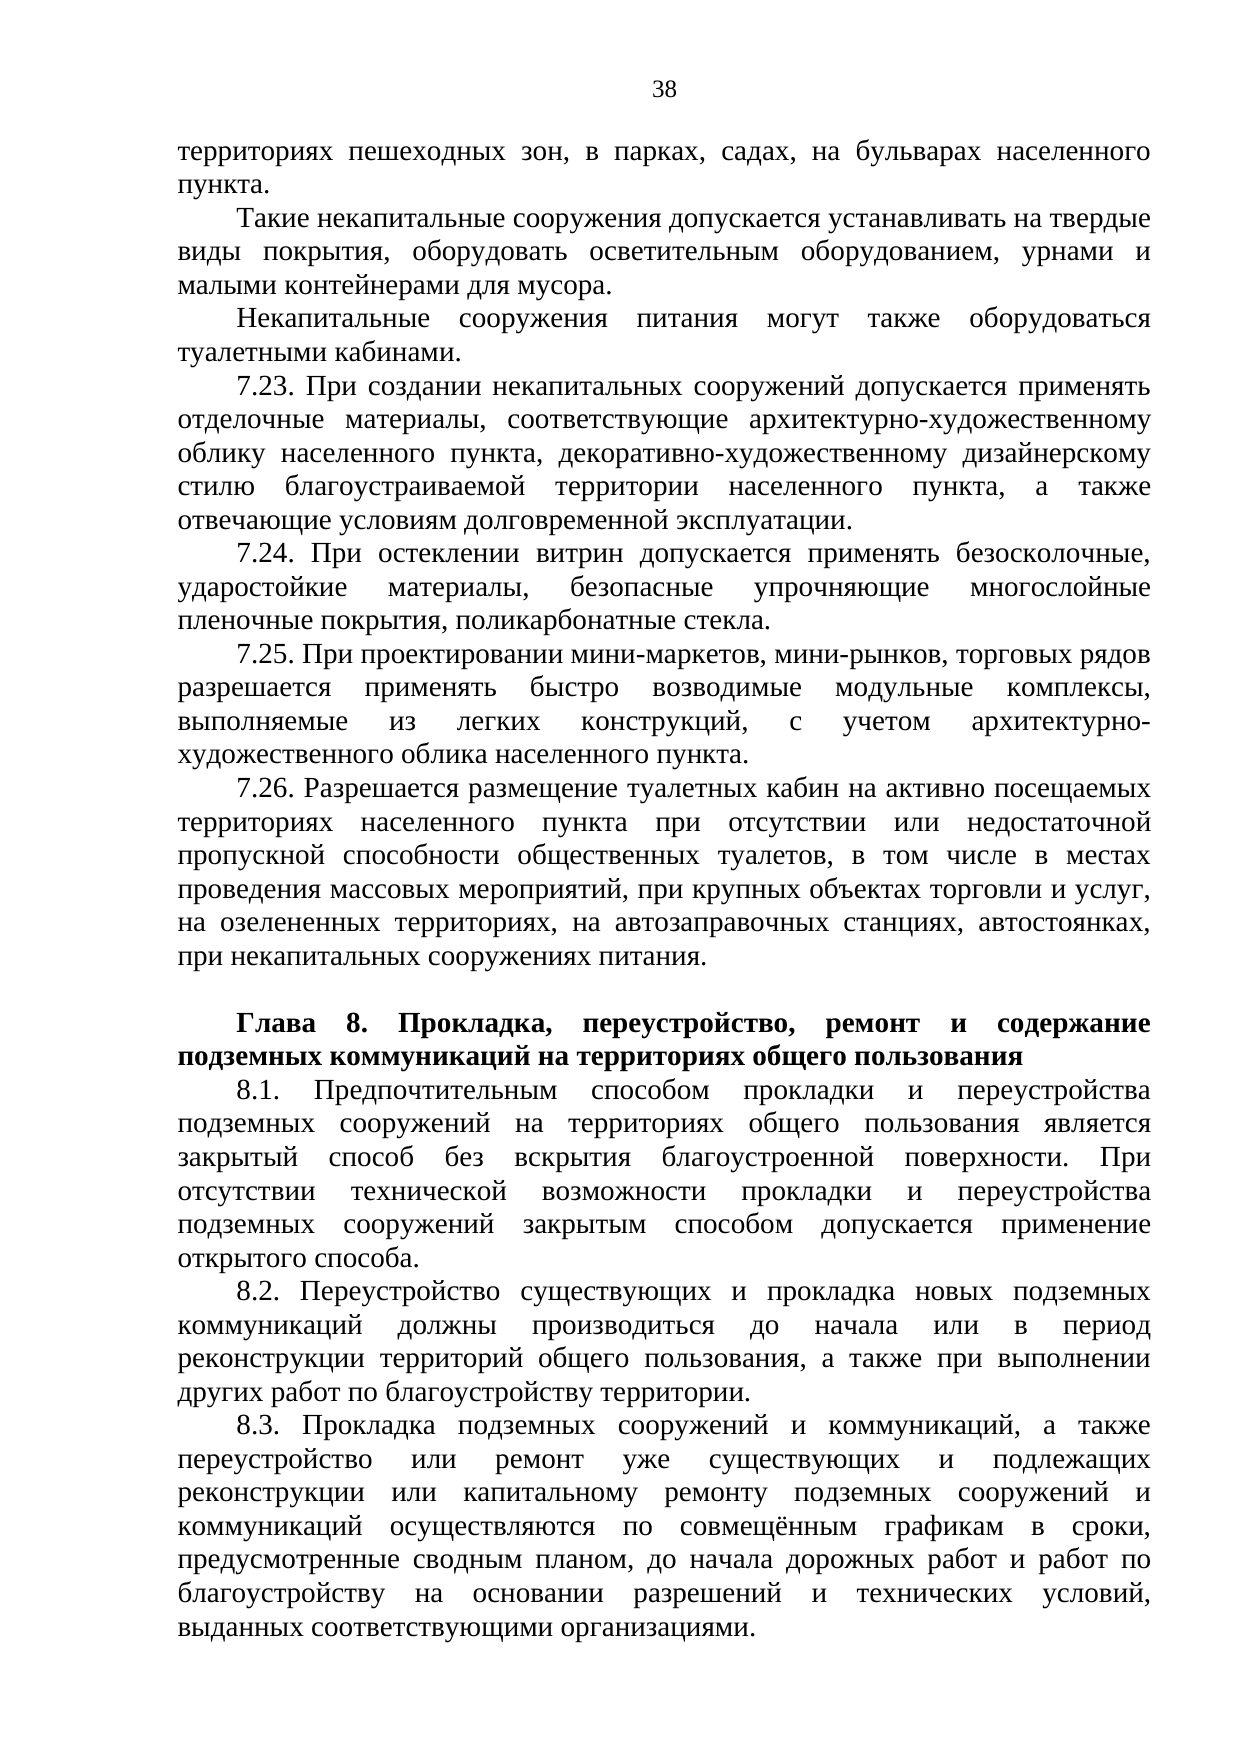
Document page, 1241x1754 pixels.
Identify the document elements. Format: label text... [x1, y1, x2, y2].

text 8.3. Прокладка подземных сооружений и коммуникаций, а также переустройство или ремонт уже существующих и подлежащих реконструкции или капитальному ремонту подземных сооружений и коммуникаций осуществляются по совмещённым графикам в сроки, предусмотренные сводным планом, до начала дорожных работ и работ по благоустройству на основании разрешений и технических условий, выданных соответствующими организациями. [177, 1407, 1152, 1642]
text 7.24. При остеклении витрин допускается применять безосколочные, ударостойкие материалы, безопасные упрочняющие многослойные пленочные покрытия, поликарбонатные стекла. [177, 535, 1152, 636]
text 8.2. Переустройство существующих и прокладка новых подземных коммуникаций должны производиться до начала или в период реконструкции территорий общего пользования, а также при выполнении других работ по благоустройству территории. [177, 1273, 1152, 1407]
text Такие некапитальные сооружения допускается устанавливать на твердые виды покрытия, оборудовать осветительным оборудованием, урнами и малыми контейнерами для мусора. [177, 200, 1152, 301]
text 7.25. При проектировании мини-маркетов, мини-рынков, торговых рядов разрешается применять быстро возводимые модульные комплексы, выполняемые из легких конструкций, с учетом архитектурно-художественного облика населенного пункта. [177, 636, 1152, 770]
text 8.1. Предпочтительным способом прокладки и переустройства подземных сооружений на территориях общего пользования является закрытый способ без вскрытия благоустроенной поверхности. При отсутствии технической возможности прокладки и переустройства подземных сооружений закрытым способом допускается применение открытого способа. [177, 1072, 1152, 1273]
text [177, 133, 1152, 200]
text Некапитальные сооружения питания могут также оборудоваться туалетными кабинами. [177, 301, 1152, 368]
text Глава 8. Прокладка, переустройство, ремонт и содержание подземных коммуникаций на территориях общего пользования [177, 1005, 1152, 1072]
text 7.26. Разрешается размещение туалетных кабин на активно посещаемых территориях населенного пункта при отсутствии или недостаточной пропускной способности общественных туалетов, в том числе в местах проведения массовых мероприятий, при крупных объектах торговли и услуг, на озелененных территориях, на автозаправочных станциях, автостоянках, при некапитальных сооружениях питания. [177, 770, 1152, 971]
text 7.23. При создании некапитальных сооружений допускается применять отделочные материалы, соответствующие архитектурно-художественному облику населенного пункта, декоративно-художественному дизайнерскому стилю благоустраиваемой территории населенного пункта, а также отвечающие условиям долговременной эксплуатации. [177, 368, 1152, 535]
